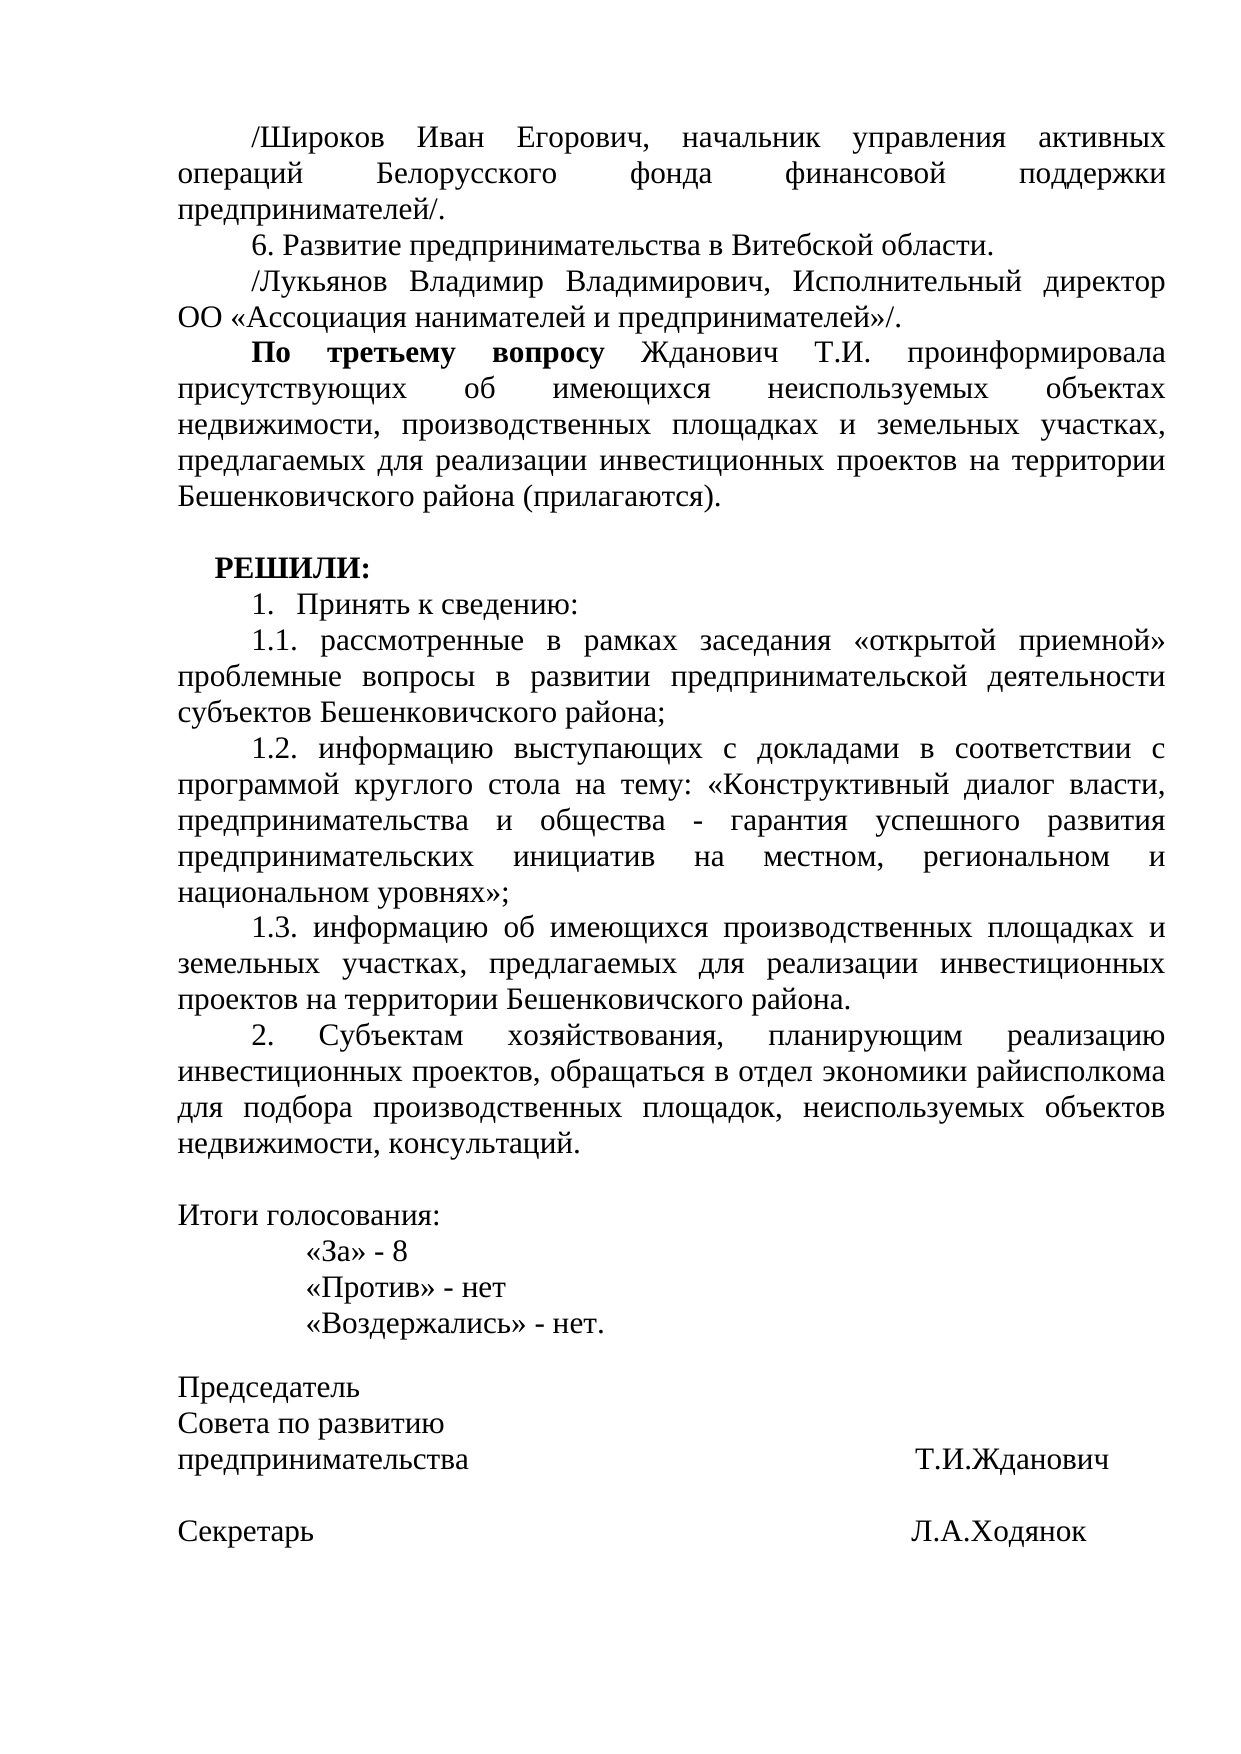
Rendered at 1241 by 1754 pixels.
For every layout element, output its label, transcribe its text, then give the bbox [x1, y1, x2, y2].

text Итоги голосования: [177, 1196, 1167, 1232]
text Совета по развитию [177, 1404, 1167, 1440]
text «Воздержались» - нет. [177, 1304, 1167, 1340]
text Секретарь Л.А.Ходянок [177, 1512, 1167, 1548]
text «За» - 8 [177, 1232, 1167, 1268]
text 1.2. информацию выступающих с докладами в соответствии с программой круглого стола на тему: «Конструктивный диалог власти, предпринимательства и общества - гарантия успешного развития предпринимательских инициатив на местном, региональном и национальном уровнях»; [177, 729, 1167, 909]
text 6. Развитие предпринимательства в Витебской области. [177, 226, 1167, 262]
text предпринимательства Т.И.Жданович [177, 1440, 1167, 1476]
text «Против» - нет [177, 1268, 1167, 1304]
list Принять к сведению: [251, 585, 1167, 621]
text 1.1. рассмотренные в рамках заседания «открытой приемной» проблемные вопросы в развитии предпринимательской деятельности субъектов Бешенковичского района; [177, 621, 1167, 729]
text /Широков Иван Егорович, начальник управления активных операций Белорусского фонда финансовой поддержки предпринимателей/. [177, 118, 1167, 226]
text Председатель [177, 1368, 1167, 1404]
text По третьему вопросу Жданович Т.И. проинформировала присутствующих об имеющихся неиспользуемых объектах недвижимости, производственных площадках и земельных участках, предлагаемых для реализации инвестиционных проектов на территории Бешенковичского района (прилагаются). [177, 334, 1167, 513]
text РЕШИЛИ: [177, 549, 1167, 585]
text 1.3. информацию об имеющихся производственных площадках и земельных участках, предлагаемых для реализации инвестиционных проектов на территории Бешенковичского района. [177, 909, 1167, 1017]
text /Лукьянов Владимир Владимирович, Исполнительный директор ОО «Ассоциация нанимателей и предпринимателей»/. [177, 262, 1167, 334]
text 2. Субъектам хозяйствования, планирующим реализацию инвестиционных проектов, обращаться в отдел экономики райисполкома для подбора производственных площадок, неиспользуемых объектов недвижимости, консультаций. [177, 1017, 1167, 1160]
